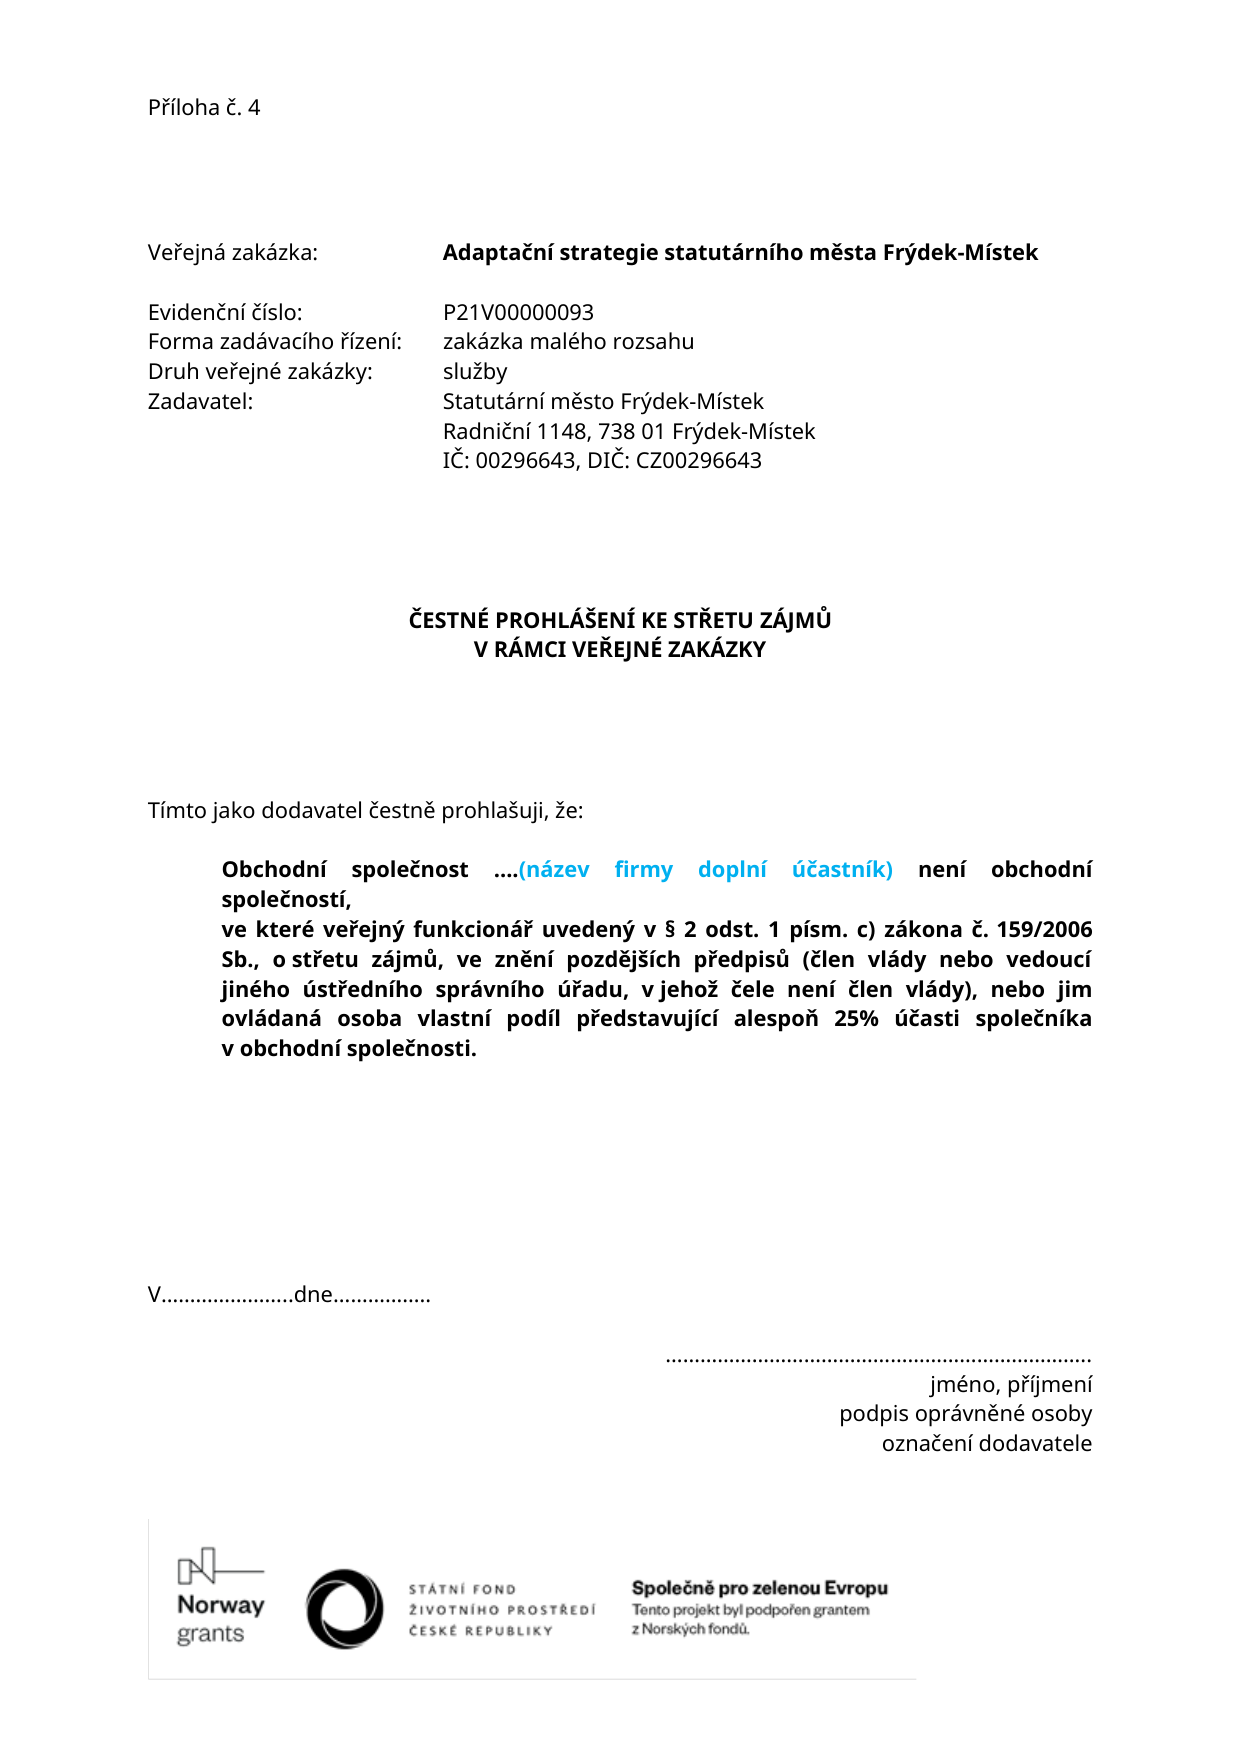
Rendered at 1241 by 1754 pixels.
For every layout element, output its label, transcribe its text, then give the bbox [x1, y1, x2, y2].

text podpis oprávněné osoby [485, 1398, 1093, 1428]
text IČ: 00296643, DIČ: CZ00296643 [148, 446, 1093, 475]
text ……………………………………………………………….. [148, 1339, 1093, 1368]
text ČESTNÉ PROHLÁŠENÍ KE STŘETU zájmů [148, 604, 1093, 634]
text v rámci veřejné zakázky [148, 634, 1093, 664]
text Druh veřejné zakázky: služby [148, 356, 1093, 386]
text jméno, příjmení [485, 1368, 1093, 1398]
text Tímto jako dodavatel čestně prohlašuji, že: [148, 795, 1093, 824]
text Obchodní společnost ….(název firmy doplní účastník) není obchodní společností, ve které veřejný funkcionář uvedený v § 2 odst. 1 písm. c) zákona č. 159/2006 Sb., o střetu zájmů, ve znění pozdějších předpisů (člen vlády nebo vedoucí jiného ústředního správního úřadu, v jehož čele není člen vlády), nebo jim ovládaná osoba vlastní podíl představující alespoň 25% účasti společníka v obchodní společnosti. [221, 854, 1093, 1063]
text Forma zadávacího řízení: zakázka malého rozsahu [148, 326, 1093, 356]
text Zadavatel: Statutární město Frýdek-Místek [148, 386, 1093, 416]
text označení dodavatele [485, 1428, 1093, 1458]
text Veřejná zakázka: Adaptační strategie statutárního města Frýdek-Místek [148, 237, 1093, 267]
text Evidenční číslo: P21V00000093 [148, 297, 1093, 326]
text V…………………..dne…………….. [148, 1279, 1093, 1309]
picture [147, 1519, 917, 1681]
text Radniční 1148, 738 01 Frýdek-Místek [148, 416, 1093, 446]
